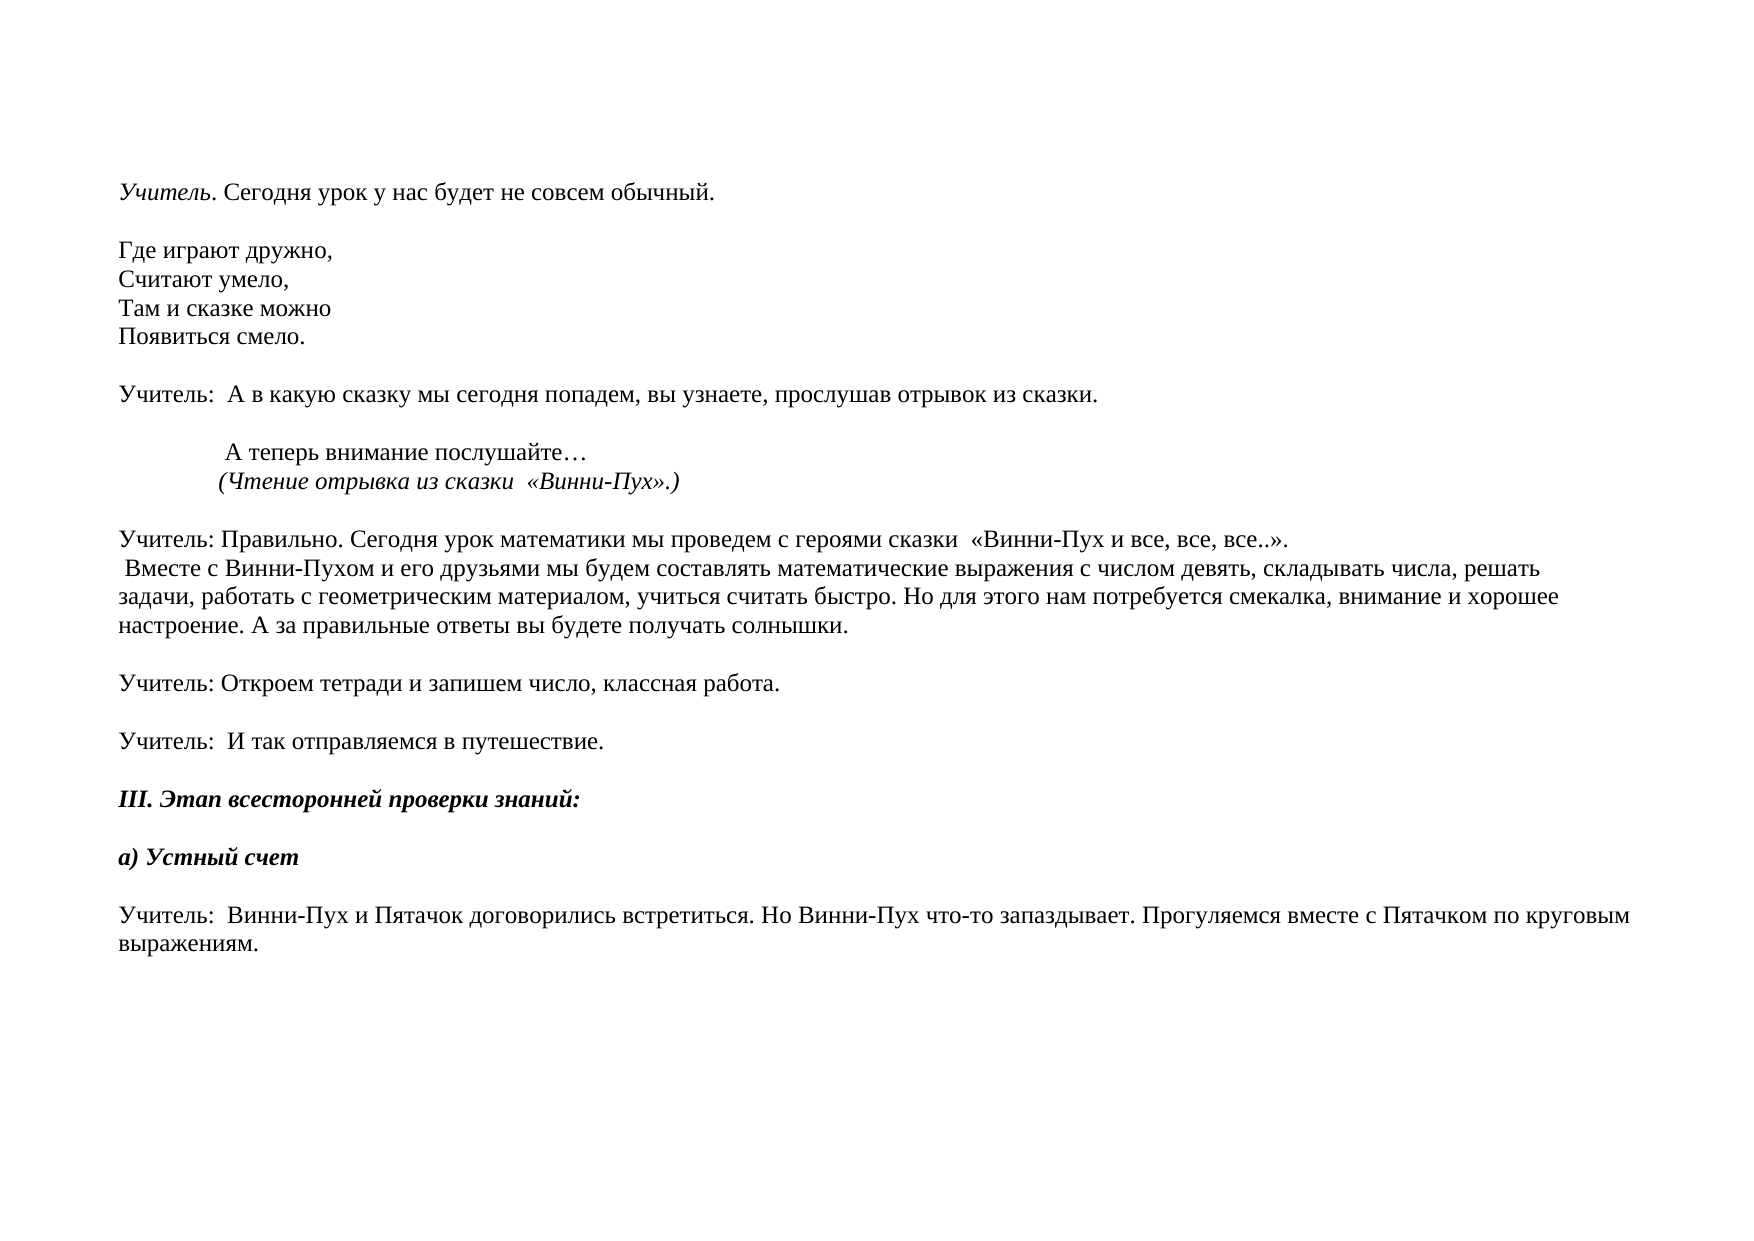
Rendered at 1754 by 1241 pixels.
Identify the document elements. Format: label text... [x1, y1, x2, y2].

text Учитель: Винни-Пух и Пятачок договорились встретиться. Но Винни-Пух что-то запаздывает. Прогуляемся вместе с Пятачком по круговым выражениям. [118, 900, 1636, 957]
text Учитель: Правильно. Сегодня урок математики мы проведем с героями сказки «Винни-Пух и все, все, все..». Вместе с Винни-Пухом и его друзьями мы будем составлять математические выражения с числом девять, складывать числа, решать задачи, работать с геометрическим материалом, учиться считать быстро. Но для этого нам потребуется смекалка, внимание и хорошее настроение. А за правильные ответы вы будете получать солнышки. [118, 524, 1636, 639]
text Учитель: И так отправляемся в путешествие. [118, 726, 1636, 755]
text а) Устный счет [118, 842, 1636, 871]
text Учитель. Сегодня урок у нас будет не совсем обычный. [118, 177, 1636, 206]
text Учитель: А в какую сказку мы сегодня попадем, вы узнаете, прослушав отрывок из сказки. [118, 379, 1636, 408]
text Учитель: Откроем тетради и запишем число, классная работа. [118, 668, 1636, 697]
text Где играют дружно, Считают умело, Там и сказке можно Появиться смело. [118, 235, 1636, 350]
text А теперь внимание послушайте… (Чтение отрывка из сказки «Винни-Пух».) [118, 437, 1636, 495]
text III. Этап всесторонней проверки знаний: [118, 784, 1636, 813]
